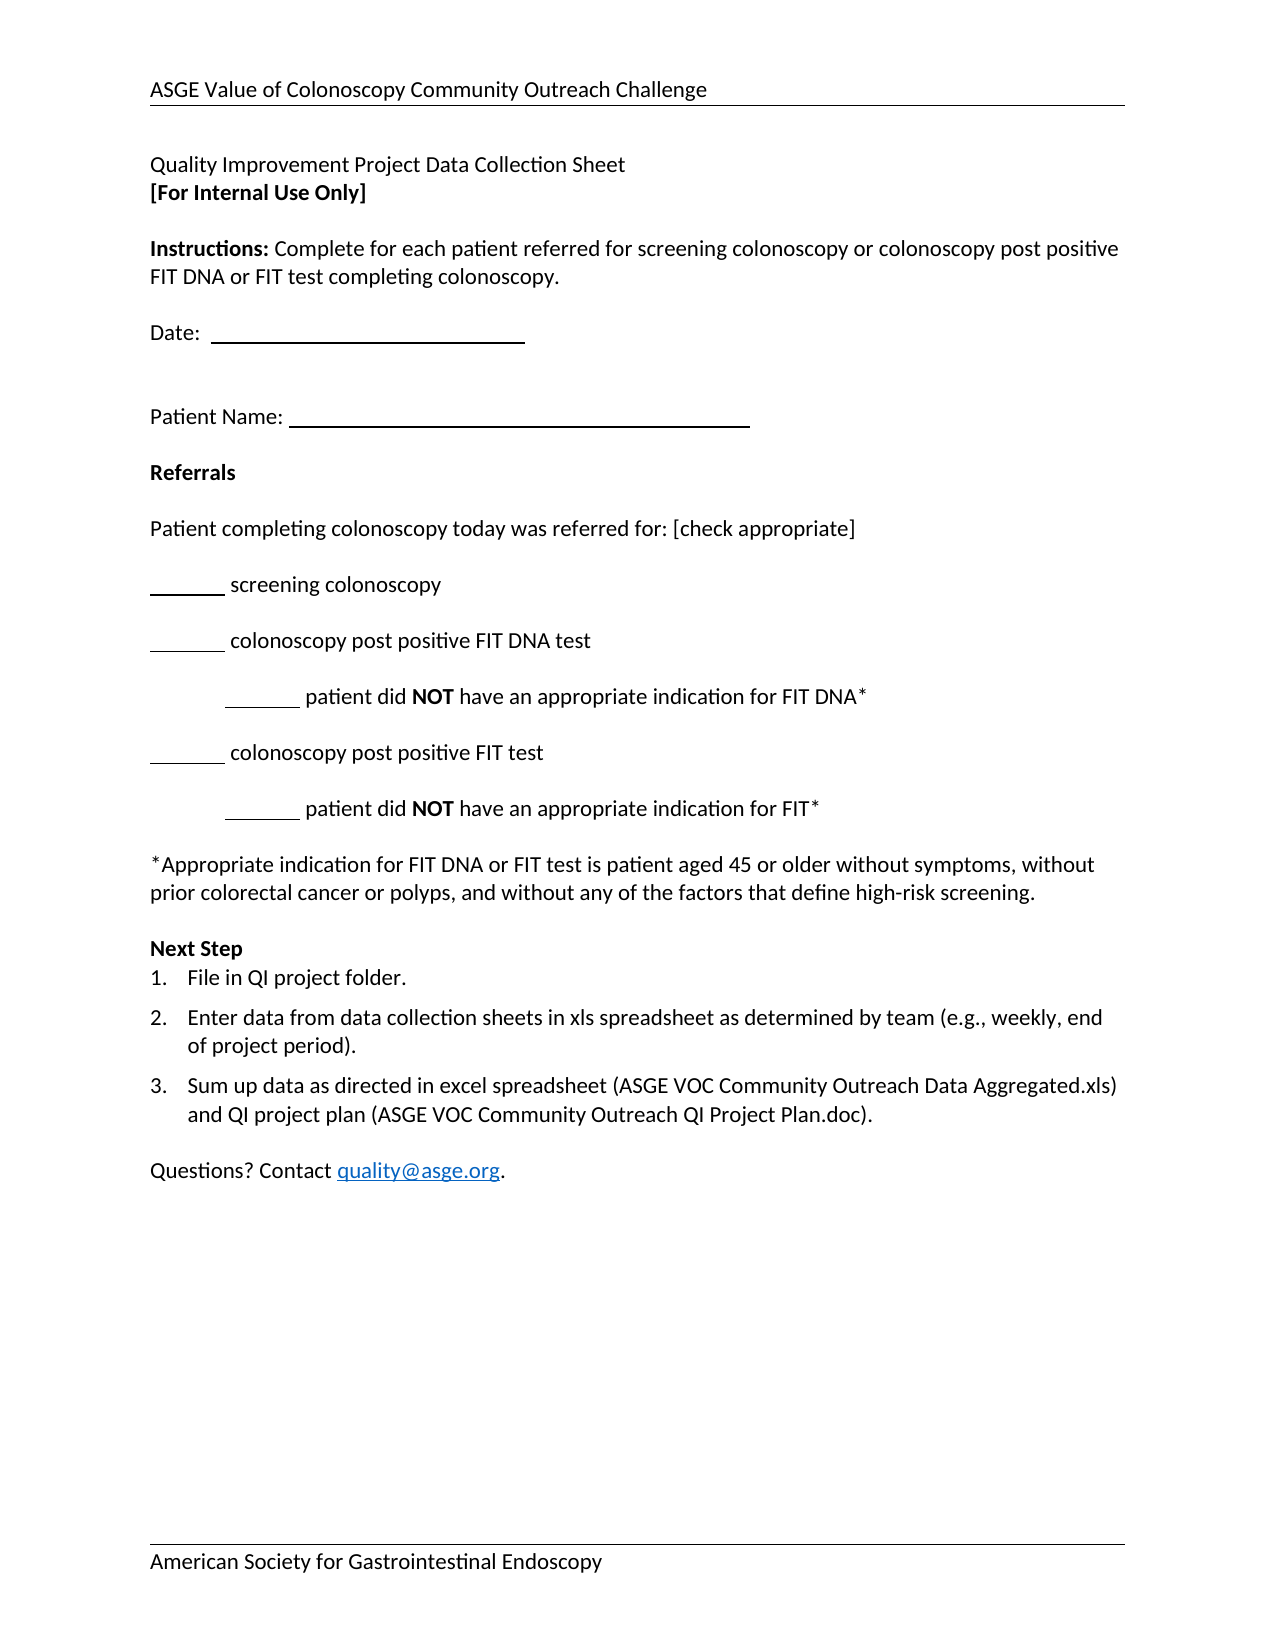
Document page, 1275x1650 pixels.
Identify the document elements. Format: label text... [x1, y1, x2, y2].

text Questions? Contact quality@asge.org. [150, 1156, 1125, 1184]
text Patient Name: [150, 402, 1125, 430]
text [For Internal Use Only] [150, 178, 1125, 206]
list File in QI project folder. [150, 963, 1125, 991]
list Sum up data as directed in excel spreadsheet (ASGE VOC Community Outreach Data Aggregated.xls) and QI project plan (ASGE VOC Community Outreach QI Project Plan.doc). [150, 1072, 1125, 1128]
text Quality Improvement Project Data Collection Sheet [150, 150, 1125, 178]
text colonoscopy post positive FIT test [150, 738, 1125, 766]
text Instructions: Complete for each patient referred for screening colonoscopy or colonoscopy post positive FIT DNA or FIT test completing colonoscopy. [150, 234, 1125, 290]
text Next Step [150, 934, 1125, 963]
list Enter data from data collection sheets in xls spreadsheet as determined by team (e.g., weekly, end of project period). [150, 1003, 1125, 1059]
text patient did NOT have an appropriate indication for FIT* [150, 794, 1125, 822]
text patient did NOT have an appropriate indication for FIT DNA* [150, 682, 1125, 710]
text Referrals [150, 458, 1125, 486]
text Patient completing colonoscopy today was referred for: [check appropriate] [150, 514, 1125, 542]
text Date: [150, 318, 1125, 346]
text screening colonoscopy [150, 570, 1125, 598]
text *Appropriate indication for FIT DNA or FIT test is patient aged 45 or older without symptoms, without prior colorectal cancer or polyps, and without any of the factors that define high-risk screening. [150, 851, 1125, 907]
text colonoscopy post positive FIT DNA test [150, 626, 1125, 654]
